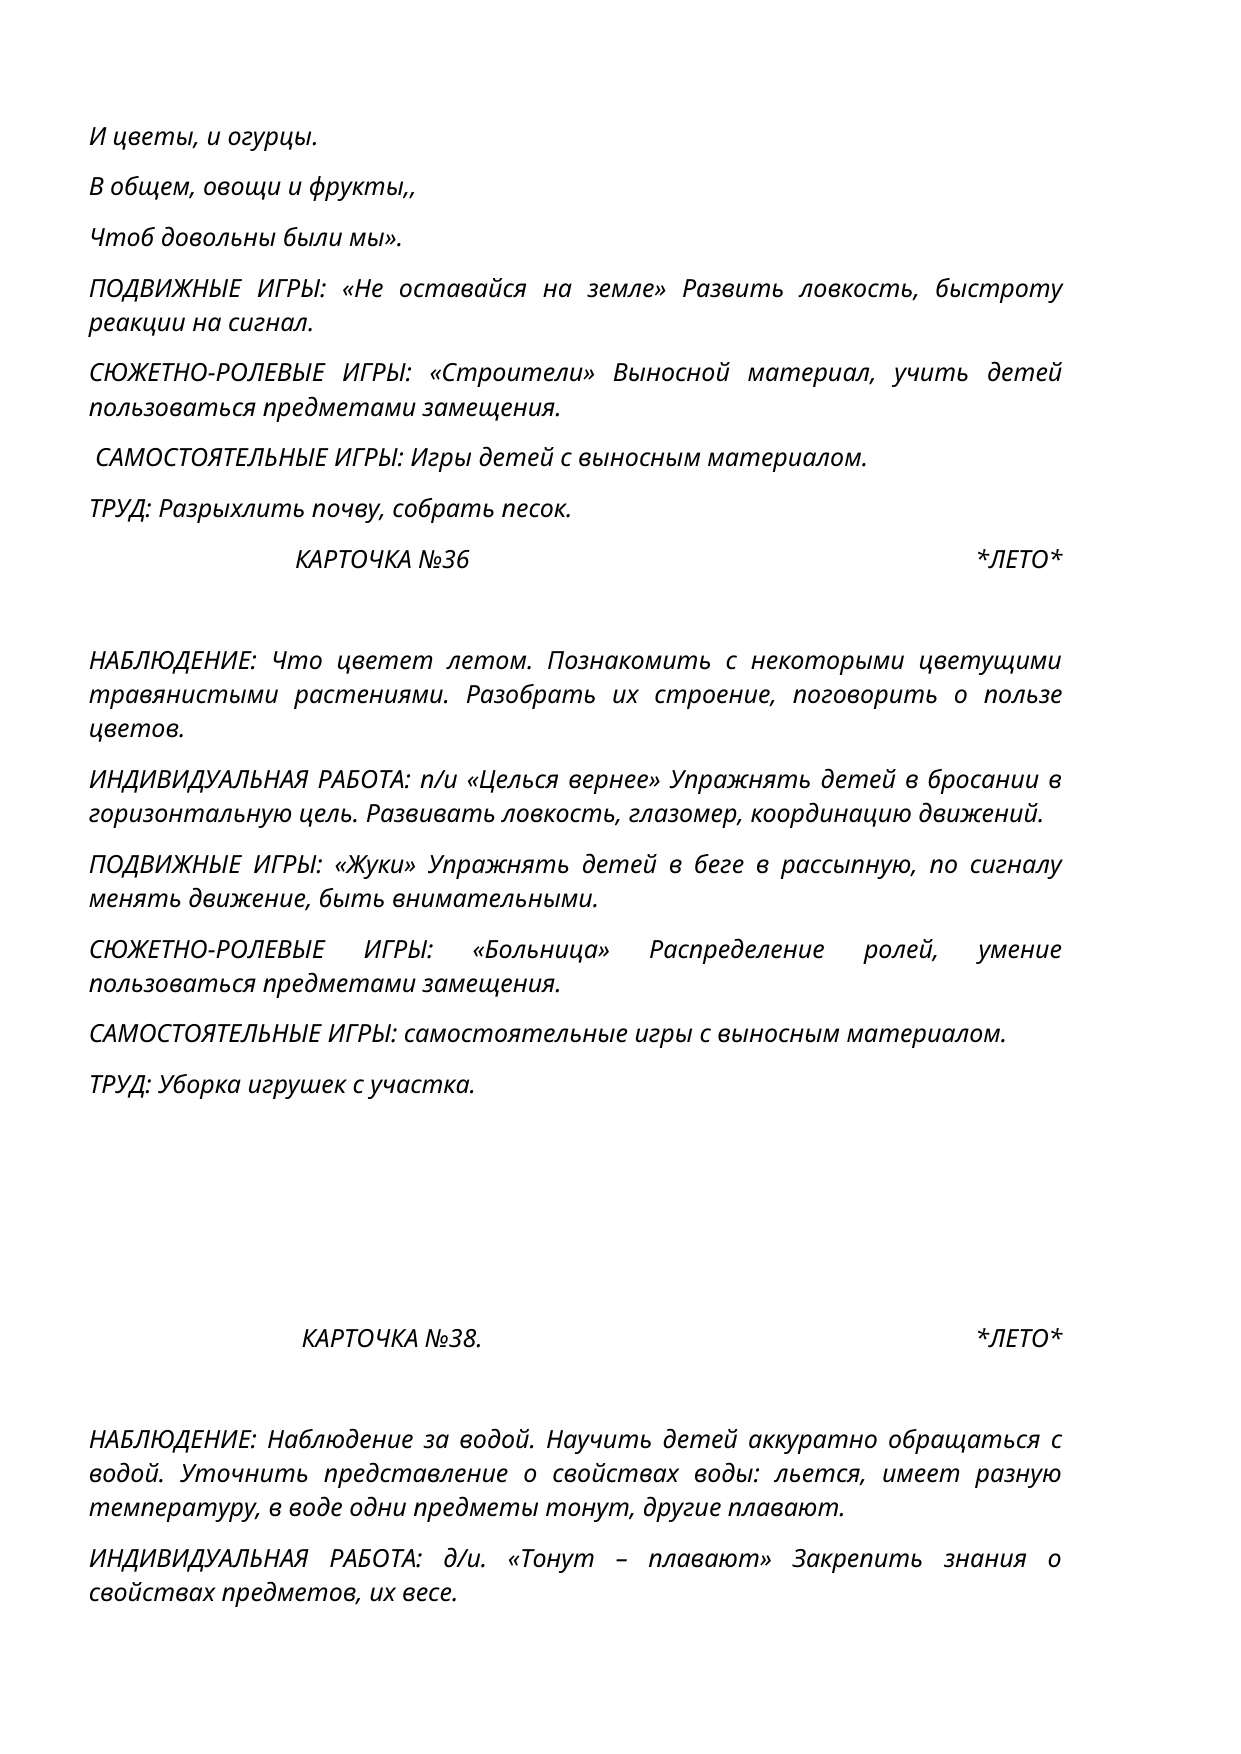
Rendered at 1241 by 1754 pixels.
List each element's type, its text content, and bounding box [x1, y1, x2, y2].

text ИНДИВИДУАЛЬНАЯ РАБОТА: д/и. «Тонут – плавают» Закрепить знания о свойствах предметов, их весе. [88, 1541, 1063, 1609]
text САМОСТОЯТЕЛЬНЫЕ ИГРЫ: Игры детей с выносным материалом. [88, 440, 1063, 474]
text СЮЖЕТНО-РОЛЕВЫЕ ИГРЫ: «Строители» Выносной материал, учить детей пользоваться предметами замещения. [88, 355, 1063, 423]
text В общем, овощи и фрукты,, [88, 169, 1063, 203]
text САМОСТОЯТЕЛЬНЫЕ ИГРЫ: самостоятельные игры с выносным материалом. [88, 1016, 1063, 1050]
text Чтоб довольны были мы». [88, 219, 1063, 254]
text ПОДВИЖНЫЕ ИГРЫ: «Не оставайся на земле» Развить ловкость, быстроту реакции на сигнал. [88, 270, 1063, 338]
text НАБЛЮДЕНИЕ: Наблюдение за водой. Научить детей аккуратно обращаться с водой. Уточнить представление о свойствах воды: льется, имеет разную температуру, в воде одни предметы тонут, другие плавают. [88, 1422, 1063, 1524]
text ПОДВИЖНЫЕ ИГРЫ: «Жуки» Упражнять детей в беге в рассыпную, по сигналу менять движение, быть внимательными. [88, 846, 1063, 914]
text ТРУД: Разрыхлить почву, собрать песок. [88, 491, 1063, 525]
text СЮЖЕТНО-РОЛЕВЫЕ ИГРЫ: «Больница» Распределение ролей, умение пользоваться предметами замещения. [88, 931, 1063, 999]
text НАБЛЮДЕНИЕ: Что цветет летом. Познакомить с некоторыми цветущими травянистыми растениями. Разобрать их строение, поговорить о пользе цветов. [88, 643, 1063, 745]
text КАРТОЧКА №38. *ЛЕТО* [88, 1320, 1063, 1354]
text ИНДИВИДУАЛЬНАЯ РАБОТА: п/и «Целься вернее» Упражнять детей в бросании в горизонтальную цель. Развивать ловкость, глазомер, координацию движений. [88, 762, 1063, 830]
text И цветы, и огурцы. [88, 118, 1063, 152]
text КАРТОЧКА №36 *ЛЕТО* [88, 541, 1063, 575]
text ТРУД: Уборка игрушек с участка. [88, 1067, 1063, 1101]
